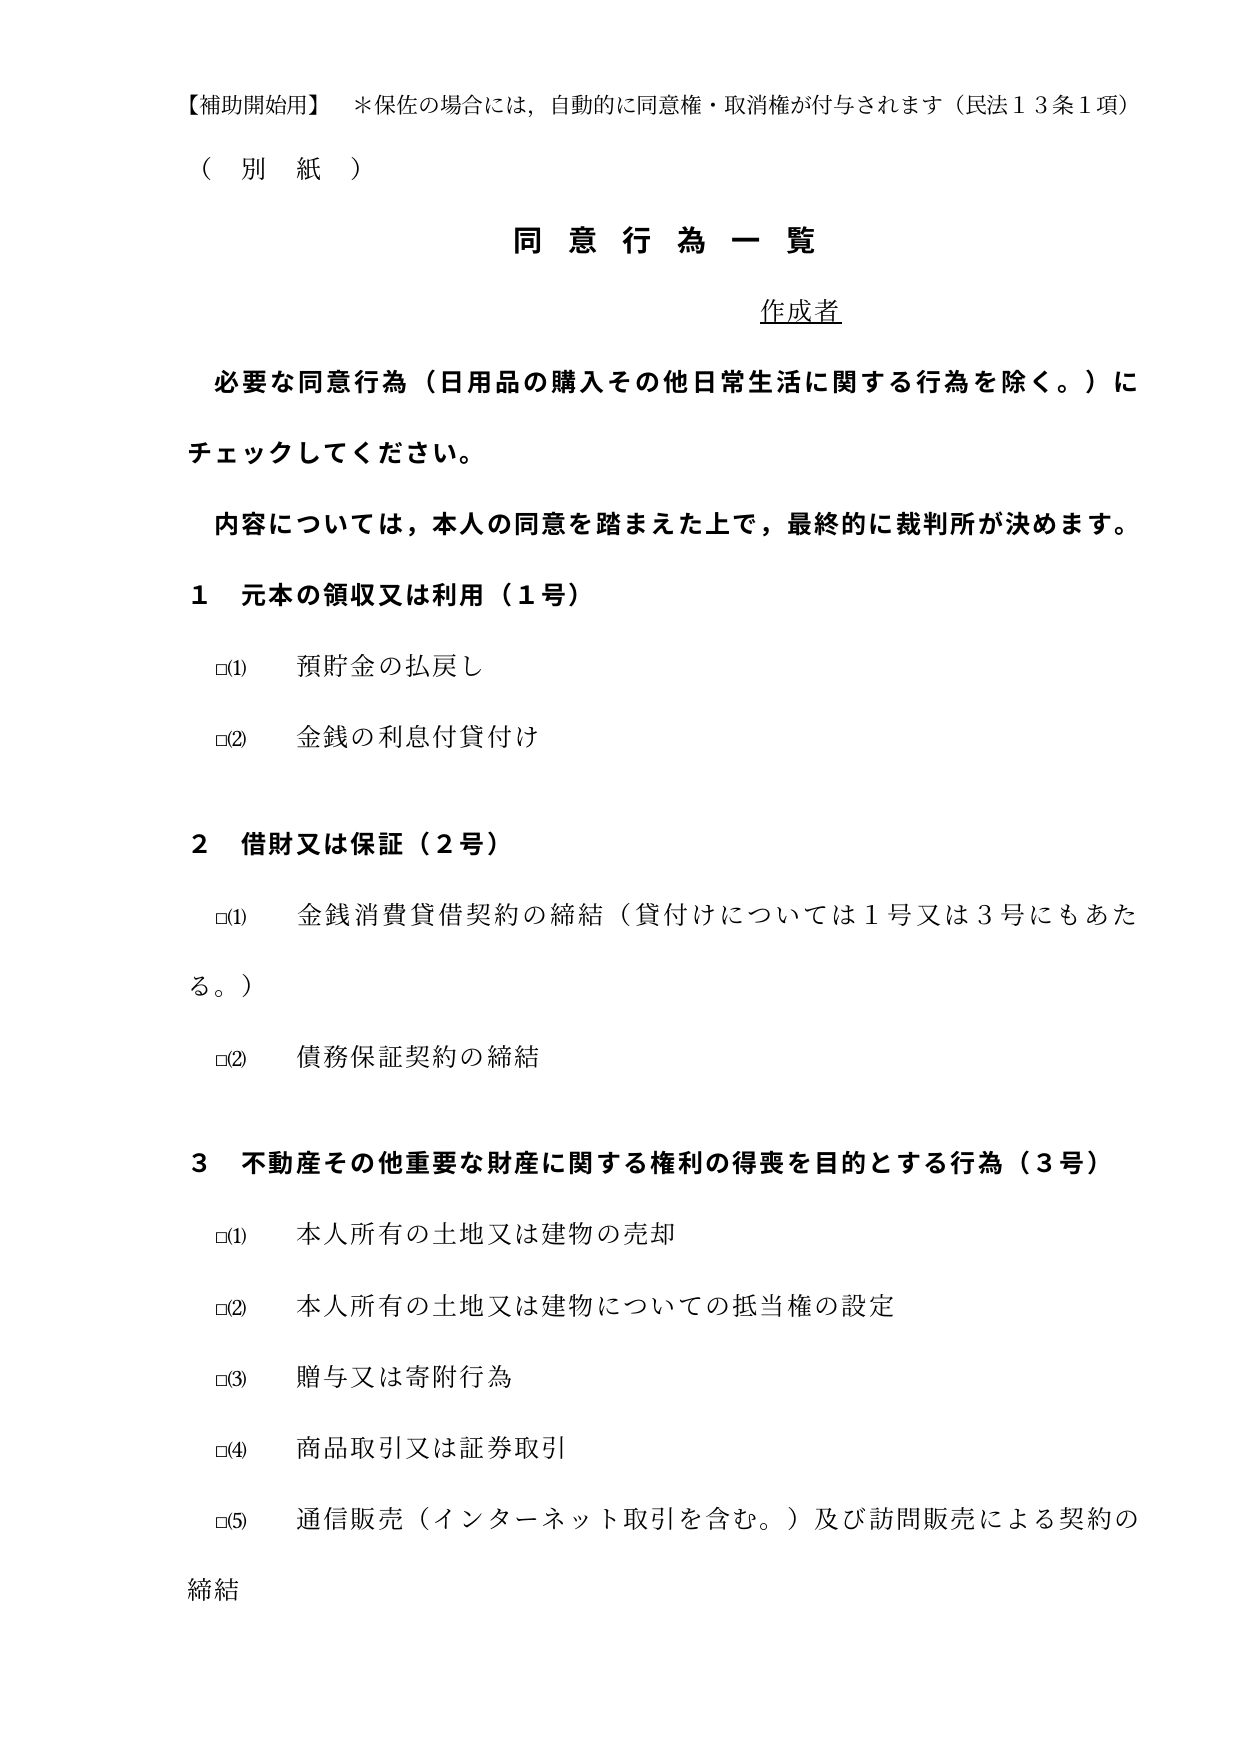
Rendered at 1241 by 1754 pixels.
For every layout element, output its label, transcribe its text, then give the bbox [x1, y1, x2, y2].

text ２ 借財又は保証（２号） [187, 807, 1142, 878]
text □⑵ 本人所有の土地又は建物についての抵当権の設定 [187, 1269, 1142, 1340]
text （ 別 紙 ） [187, 132, 1142, 203]
text □⑴ 預貯金の払戻し [187, 629, 1142, 700]
text □⑴ 金銭消費貸借契約の締結（貸付けについては１号又は３号にもあたる。） [187, 878, 1142, 1020]
text □⑴ 本人所有の土地又は建物の売却 [187, 1198, 1142, 1269]
text ３ 不動産その他重要な財産に関する権利の得喪を目的とする行為（３号） [187, 1127, 1142, 1198]
text 作成者 [187, 274, 1142, 345]
text １ 元本の領収又は利用（１号） [187, 558, 1142, 629]
text □⑷ 商品取引又は証券取引 [187, 1411, 1142, 1482]
text 内容については，本人の同意を踏まえた上で，最終的に裁判所が決めます。 [187, 487, 1142, 558]
text □⑶ 贈与又は寄附行為 [187, 1340, 1142, 1411]
text □⑸ 通信販売（インターネット取引を含む。）及び訪問販売による契約の締結 [187, 1482, 1142, 1624]
text 必要な同意行為（日用品の購入その他日常生活に関する行為を除く。）にチェックしてください。 [187, 345, 1142, 487]
text 同 意 行 為 一 覧 [187, 203, 1142, 274]
text □⑵ 金銭の利息付貸付け [187, 700, 1142, 771]
text □⑵ 債務保証契約の締結 [187, 1020, 1142, 1091]
